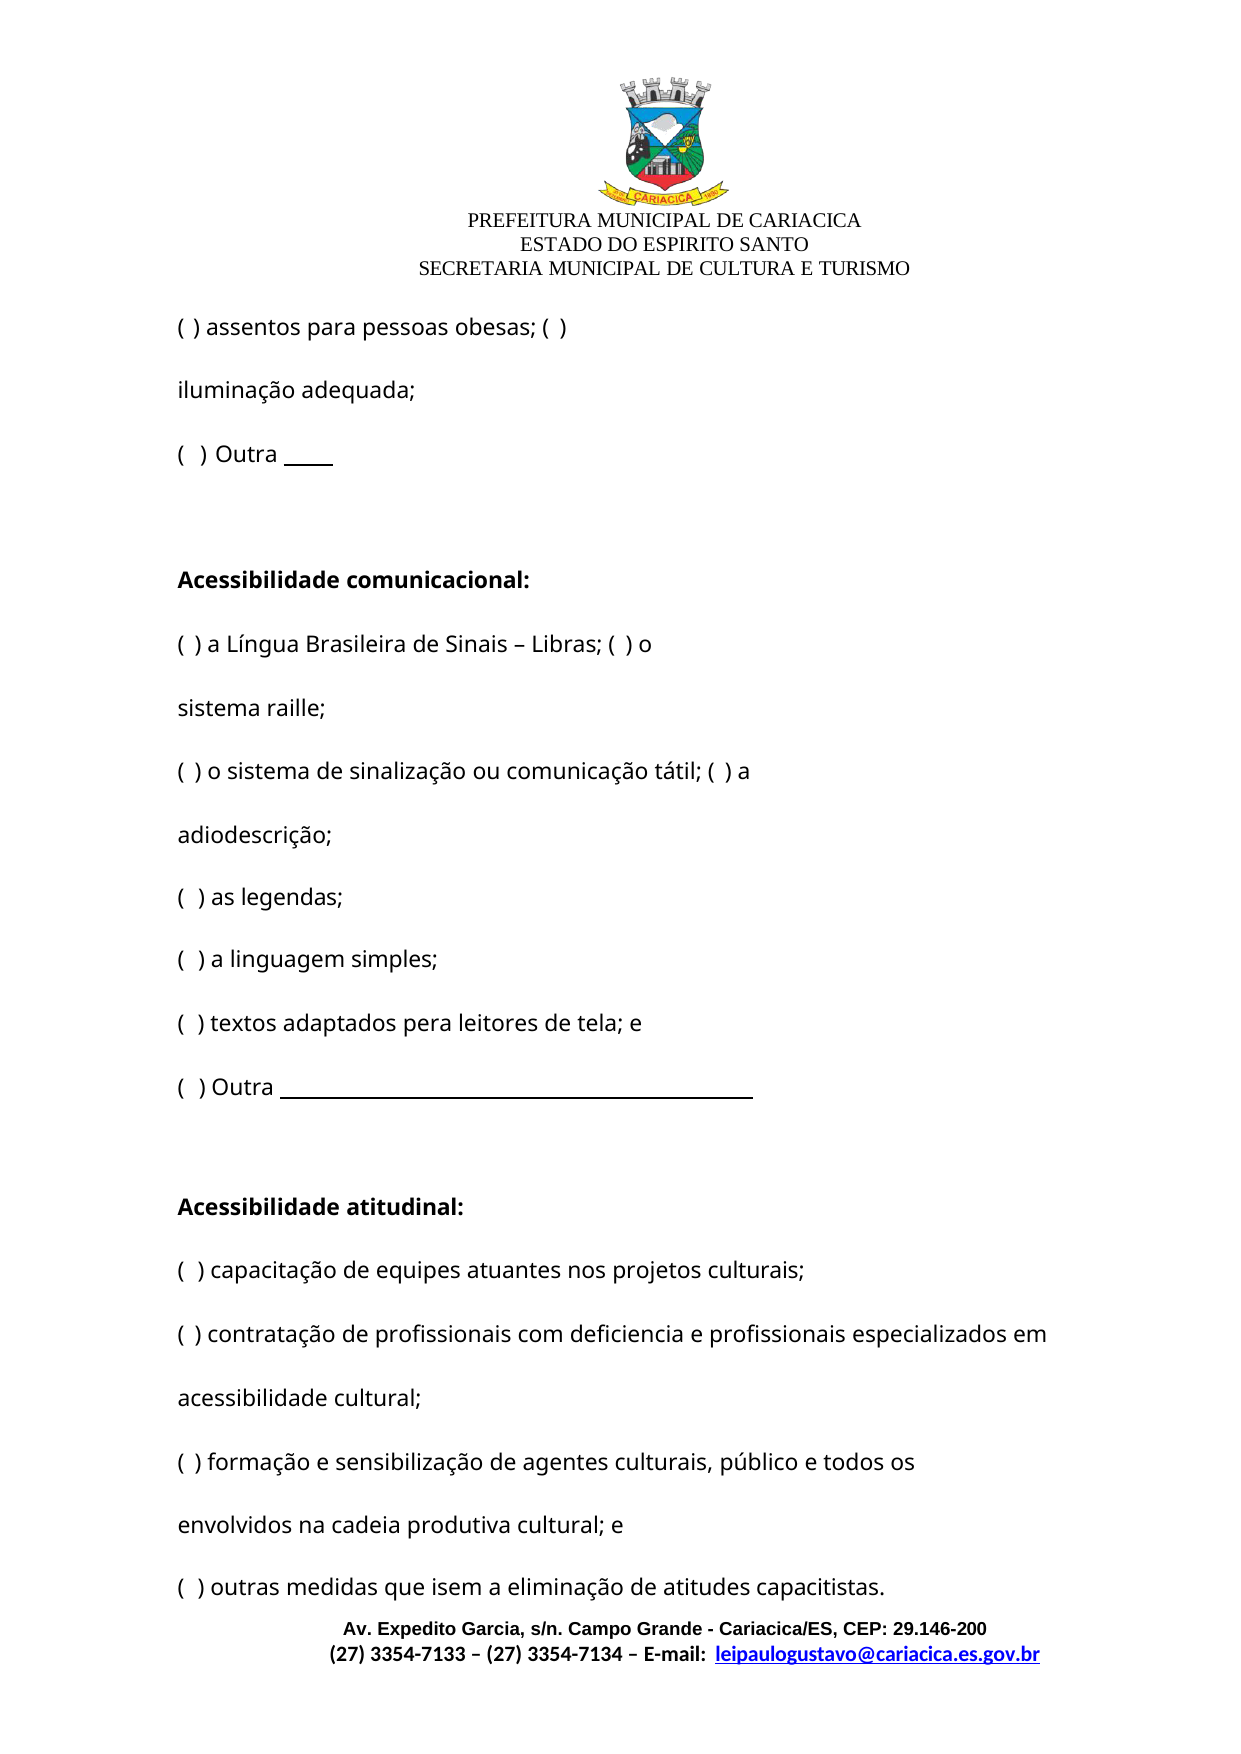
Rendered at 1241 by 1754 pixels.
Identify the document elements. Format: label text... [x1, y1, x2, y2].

text ( ) formação e sensibilização de agentes culturais, público e todos os envolvidos na cadeia produtiva cultural; e [177, 1446, 1034, 1541]
text ( ) o sistema de sinalização ou comunicação tátil; ( ) a adiodescrição; [177, 755, 759, 850]
text ( ) a Língua Brasileira de Sinais – Libras; ( ) o sistema raille; [177, 628, 659, 723]
text ( ) a linguagem simples; [177, 943, 1230, 974]
picture [597, 76, 730, 206]
subtitle Acessibilidade atitudinal: [177, 1190, 1230, 1222]
text ( ) outras medidas que isem a eliminação de atitudes capacitistas. [177, 1573, 1230, 1601]
text ( ) contratação de profissionais com deficiencia e profissionais especializados em acessibilidade cultural; [177, 1318, 1078, 1413]
text ( ) as legendas; [177, 883, 1230, 911]
text ( ) Outra [177, 438, 1230, 469]
text ( ) textos adaptados pera leitores de tela; e [177, 1007, 1230, 1038]
text ( ) Outra [177, 1071, 1230, 1102]
subtitle Acessibilidade comunicacional: [177, 564, 1230, 595]
text ( ) capacitação de equipes atuantes nos projetos culturais; [177, 1254, 1230, 1285]
text ( ) assentos para pessoas obesas; ( ) iluminação adequada; [177, 311, 573, 406]
